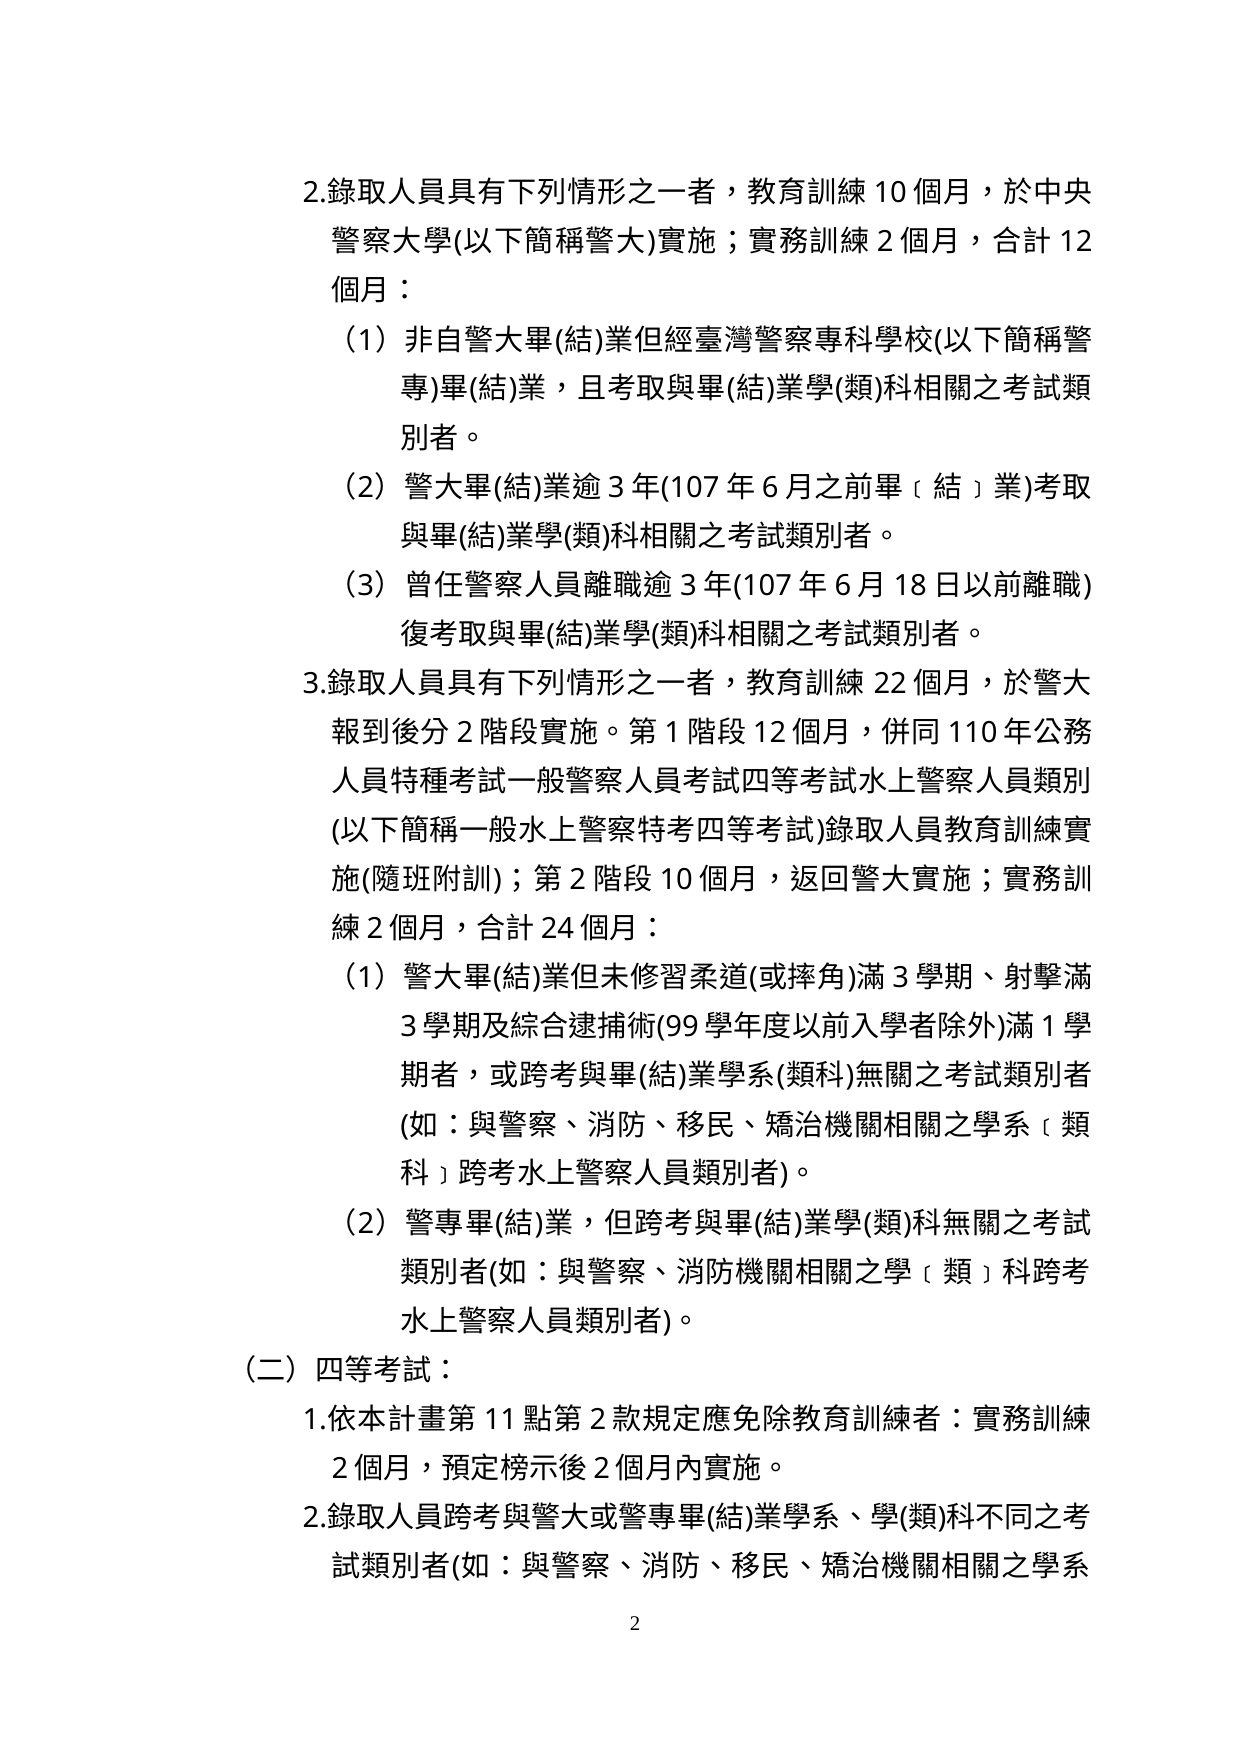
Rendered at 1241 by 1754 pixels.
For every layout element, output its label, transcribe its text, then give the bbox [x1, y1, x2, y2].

text （二）四等考試： [227, 1343, 1092, 1392]
text 1.依本計畫第11點第2款規定應免除教育訓練者：實務訓練2個月，預定榜示後2個月內實施。 [302, 1392, 1092, 1490]
text （1）非自警大畢(結)業但經臺灣警察專科學校(以下簡稱警專)畢(結)業，且考取與畢(結)業學(類)科相關之考試類別者。 [327, 313, 1092, 460]
text （1）警大畢(結)業但未修習柔道(或摔角)滿3學期、射擊滿3學期及綜合逮捕術(99學年度以前入學者除外)滿1學期者，或跨考與畢(結)業學系(類科)無關之考試類別者(如：與警察、消防、移民、矯治機關相關之學系﹝類科﹞跨考水上警察人員類別者)。 [327, 951, 1092, 1196]
text 3.錄取人員具有下列情形之一者，教育訓練22個月，於警大報到後分2階段實施。第1階段12個月，併同110年公務人員特種考試一般警察人員考試四等考試水上警察人員類別(以下簡稱一般水上警察特考四等考試)錄取人員教育訓練實施(隨班附訓)；第2階段10個月，返回警大實施；實務訓練2個月，合計24個月： [302, 656, 1092, 951]
text （3）曾任警察人員離職逾3年(107年6月18日以前離職)復考取與畢(結)業學(類)科相關之考試類別者。 [327, 558, 1092, 656]
text （2）警大畢(結)業逾3年(107年6月之前畢﹝結﹞業)考取與畢(結)業學(類)科相關之考試類別者。 [327, 460, 1092, 558]
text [302, 1490, 1092, 1588]
text 2.錄取人員具有下列情形之一者，教育訓練10個月，於中央警察大學(以下簡稱警大)實施；實務訓練2個月，合計12個月： [302, 166, 1092, 313]
text （2）警專畢(結)業，但跨考與畢(結)業學(類)科無關之考試類別者(如：與警察、消防機關相關之學﹝類﹞科跨考水上警察人員類別者)。 [327, 1196, 1092, 1343]
